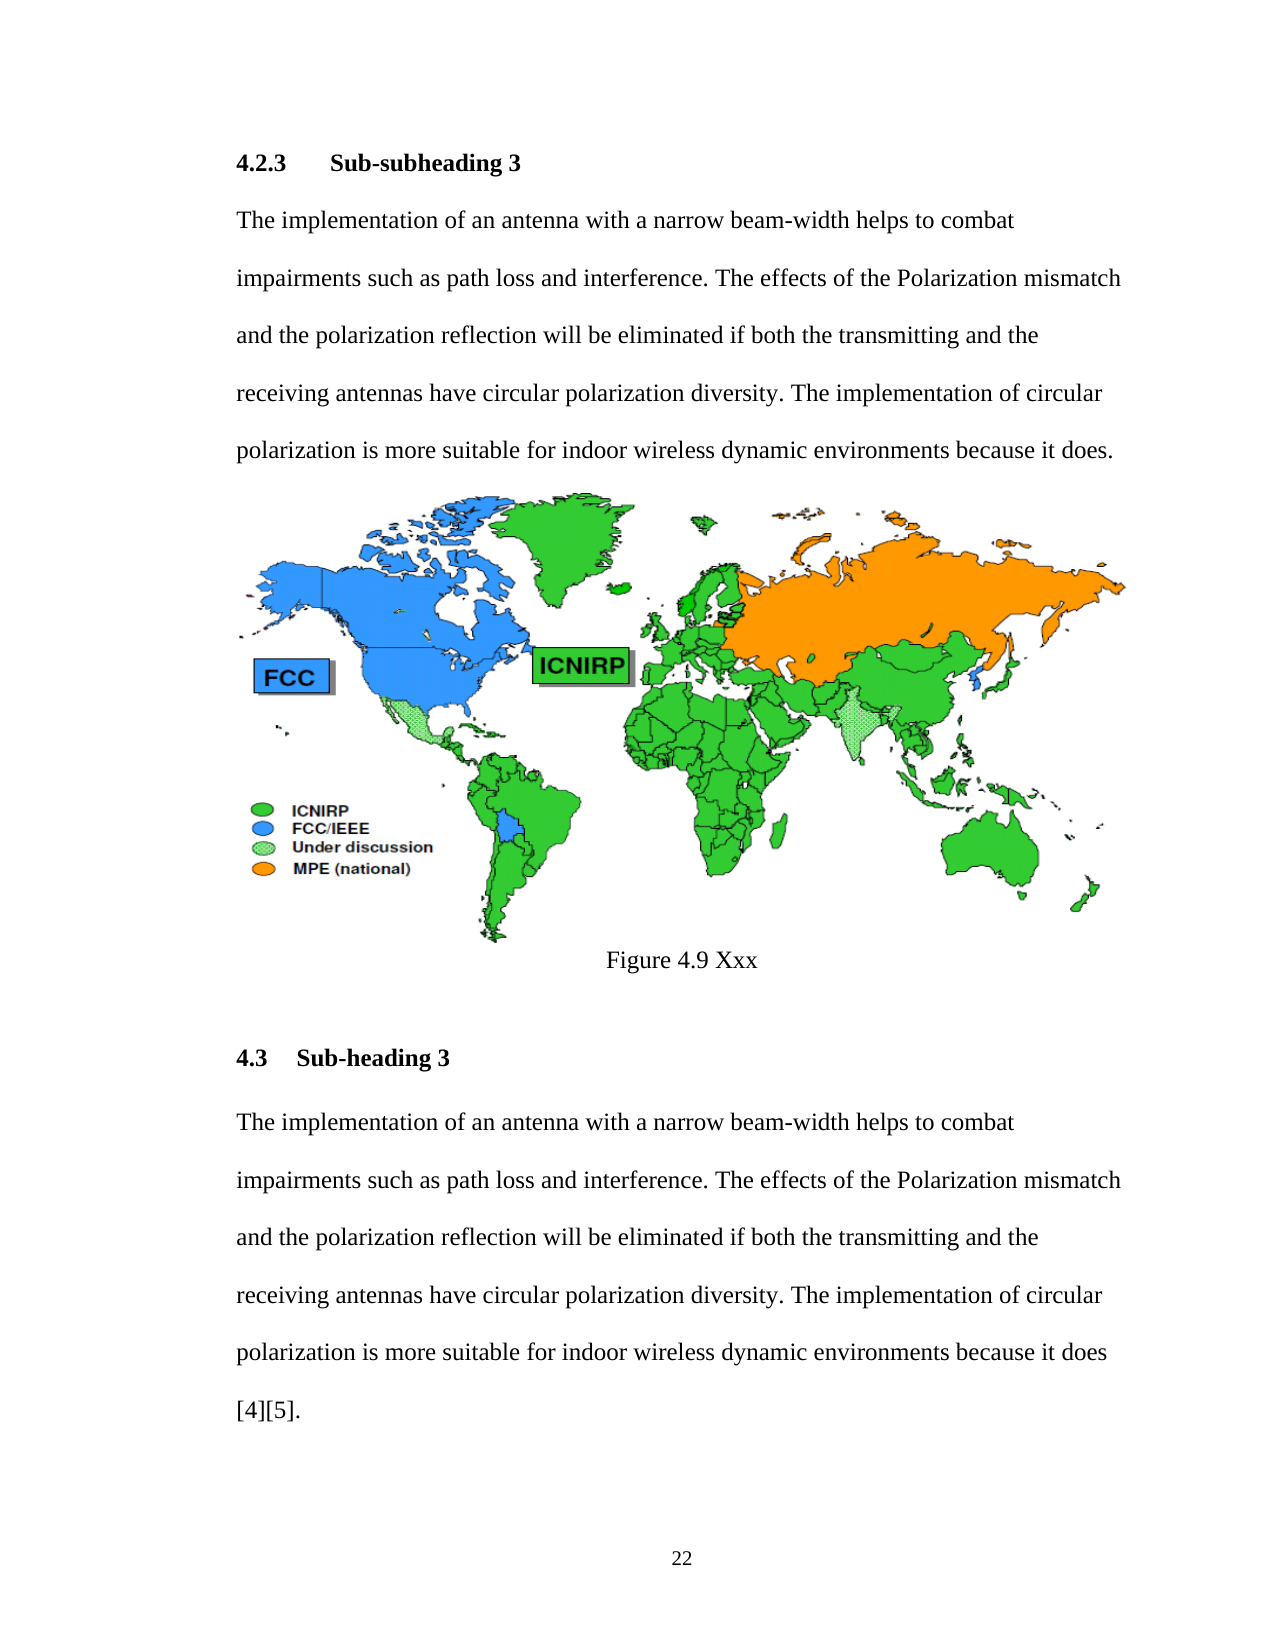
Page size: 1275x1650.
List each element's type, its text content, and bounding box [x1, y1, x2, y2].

subtitle Sub-heading 3 [236, 1043, 1127, 1072]
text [236, 205, 1127, 464]
subtitle Sub-subheading 3 [236, 148, 1127, 176]
text The implementation of an antenna with a narrow beam-width helps to combat impairments such as path loss and interference. The effects of the Polarization mismatch and the polarization reflection will be eliminated if both the transmitting and the receiving antennas have circular polarization diversity. The implementation of circular polarization is more suitable for indoor wireless dynamic environments because it does [4][5]. [236, 1107, 1127, 1423]
